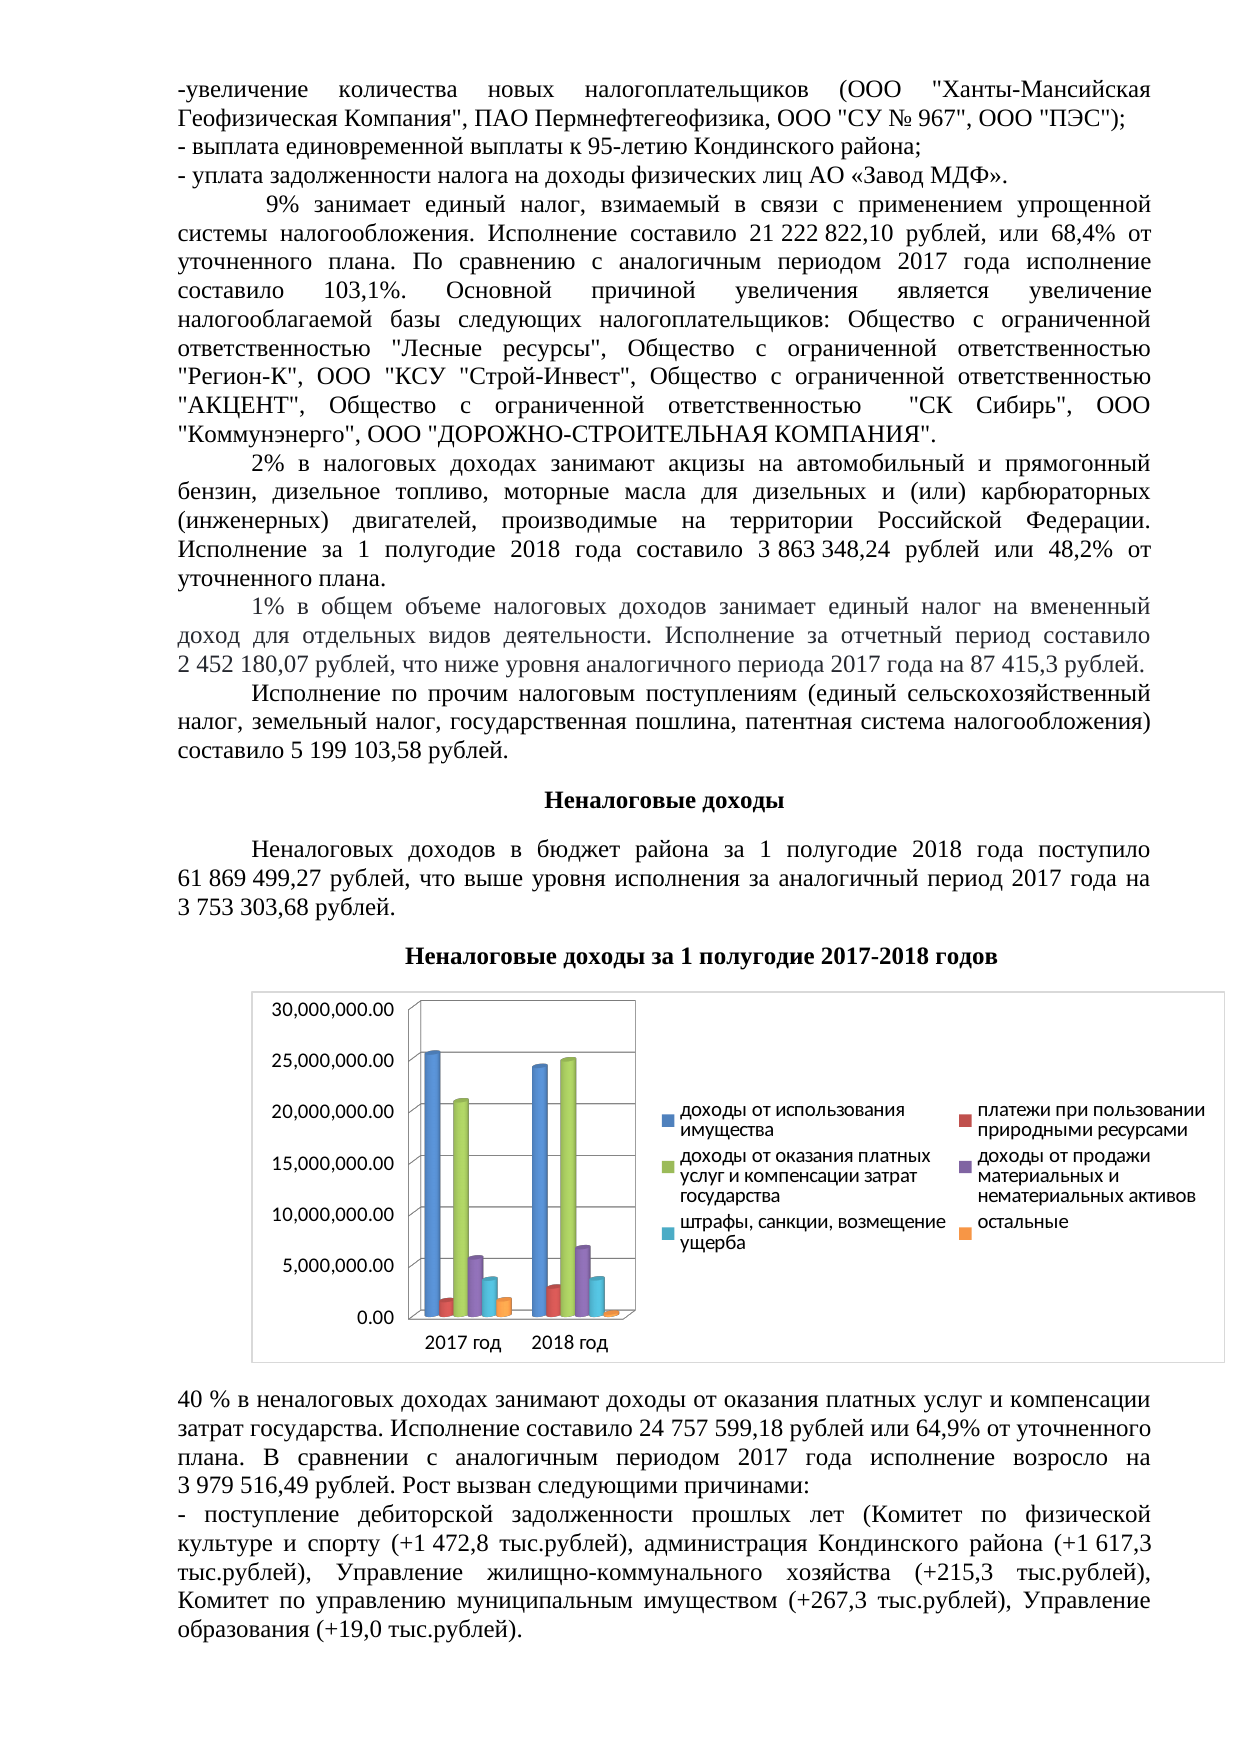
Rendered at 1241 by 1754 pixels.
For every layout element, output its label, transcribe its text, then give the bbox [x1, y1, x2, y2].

text Неналоговых доходов в бюджет района за 1 полугодие 2018 года поступило 61 869 499,27 рублей, что выше уровня исполнения за аналогичный период 2017 года на 3 753 303,68 рублей. [177, 834, 1152, 921]
text Неналоговые доходы за 1 полугодие 2017-2018 годов [177, 941, 1152, 970]
text Неналоговые доходы [177, 785, 1152, 813]
text - уплата задолженности налога на доходы физических лиц АО «Завод МДФ». [177, 160, 1152, 189]
text 40 % в неналоговых доходах занимают доходы от оказания платных услуг и компенсации затрат государства. Исполнение составило 24 757 599,18 рублей или 64,9% от уточненного плана. В сравнении с аналогичным периодом 2017 года исполнение возросло на 3 979 516,49 рублей. Рост вызван следующими причинами: [177, 1384, 1152, 1499]
text - выплата единовременной выплаты к 95-летию Кондинского района; [177, 131, 1152, 160]
text - поступление дебиторской задолженности прошлых лет (Комитет по физической культуре и спорту (+1 472,8 тыс.рублей), администрация Кондинского района (+1 617,3 тыс.рублей), Управление жилищно-коммунального хозяйства (+215,3 тыс.рублей), Комитет по управлению муниципальным имуществом (+267,3 тыс.рублей), Управление образования (+19,0 тыс.рублей). [177, 1499, 1152, 1643]
text -увеличение количества новых налогоплательщиков (ООО "Ханты-Мансийская Геофизическая Компания", ПАО Пермнефтегеофизика, ООО "СУ № 967", ООО "ПЭС"); [177, 74, 1152, 131]
text 9% занимает единый налог, взимаемый в связи с применением упрощенной системы налогообложения. Исполнение составило 21 222 822,10 рублей, или 68,4% от уточненного плана. По сравнению с аналогичным периодом 2017 года исполнение составило 103,1%. Основной причиной увеличения является увеличение налогооблагаемой базы следующих налогоплательщиков: Общество с ограниченной ответственностью "Лесные ресурсы", Общество с ограниченной ответственностью "Регион-К", ООО "КСУ "Строй-Инвест", Общество с ограниченной ответственностью "АКЦЕНТ", Общество с ограниченной ответственностью "СК Сибирь", ООО "Коммунэнерго", ООО "ДОРОЖНО-СТРОИТЕЛЬНАЯ КОМПАНИЯ". [177, 189, 1152, 448]
text Исполнение по прочим налоговым поступлениям (единый сельскохозяйственный налог, земельный налог, государственная пошлина, патентная система налогообложения) составило 5 199 103,58 рублей. [177, 678, 1152, 764]
text 2% в налоговых доходах занимают акцизы на автомобильный и прямогонный бензин, дизельное топливо, моторные масла для дизельных и (или) карбюраторных (инженерных) двигателей, производимые на территории Российской Федерации. Исполнение за 1 полугодие 2018 года составило 3 863 348,24 рублей или 48,2% от уточненного плана. [177, 448, 1152, 591]
text 1% в общем объеме налоговых доходов занимает единый налог на вмененный доход для отдельных видов деятельности. Исполнение за отчетный период составило 2 452 180,07 рублей, что ниже уровня аналогичного периода 2017 года на 87 415,3 рублей. [177, 591, 1152, 678]
